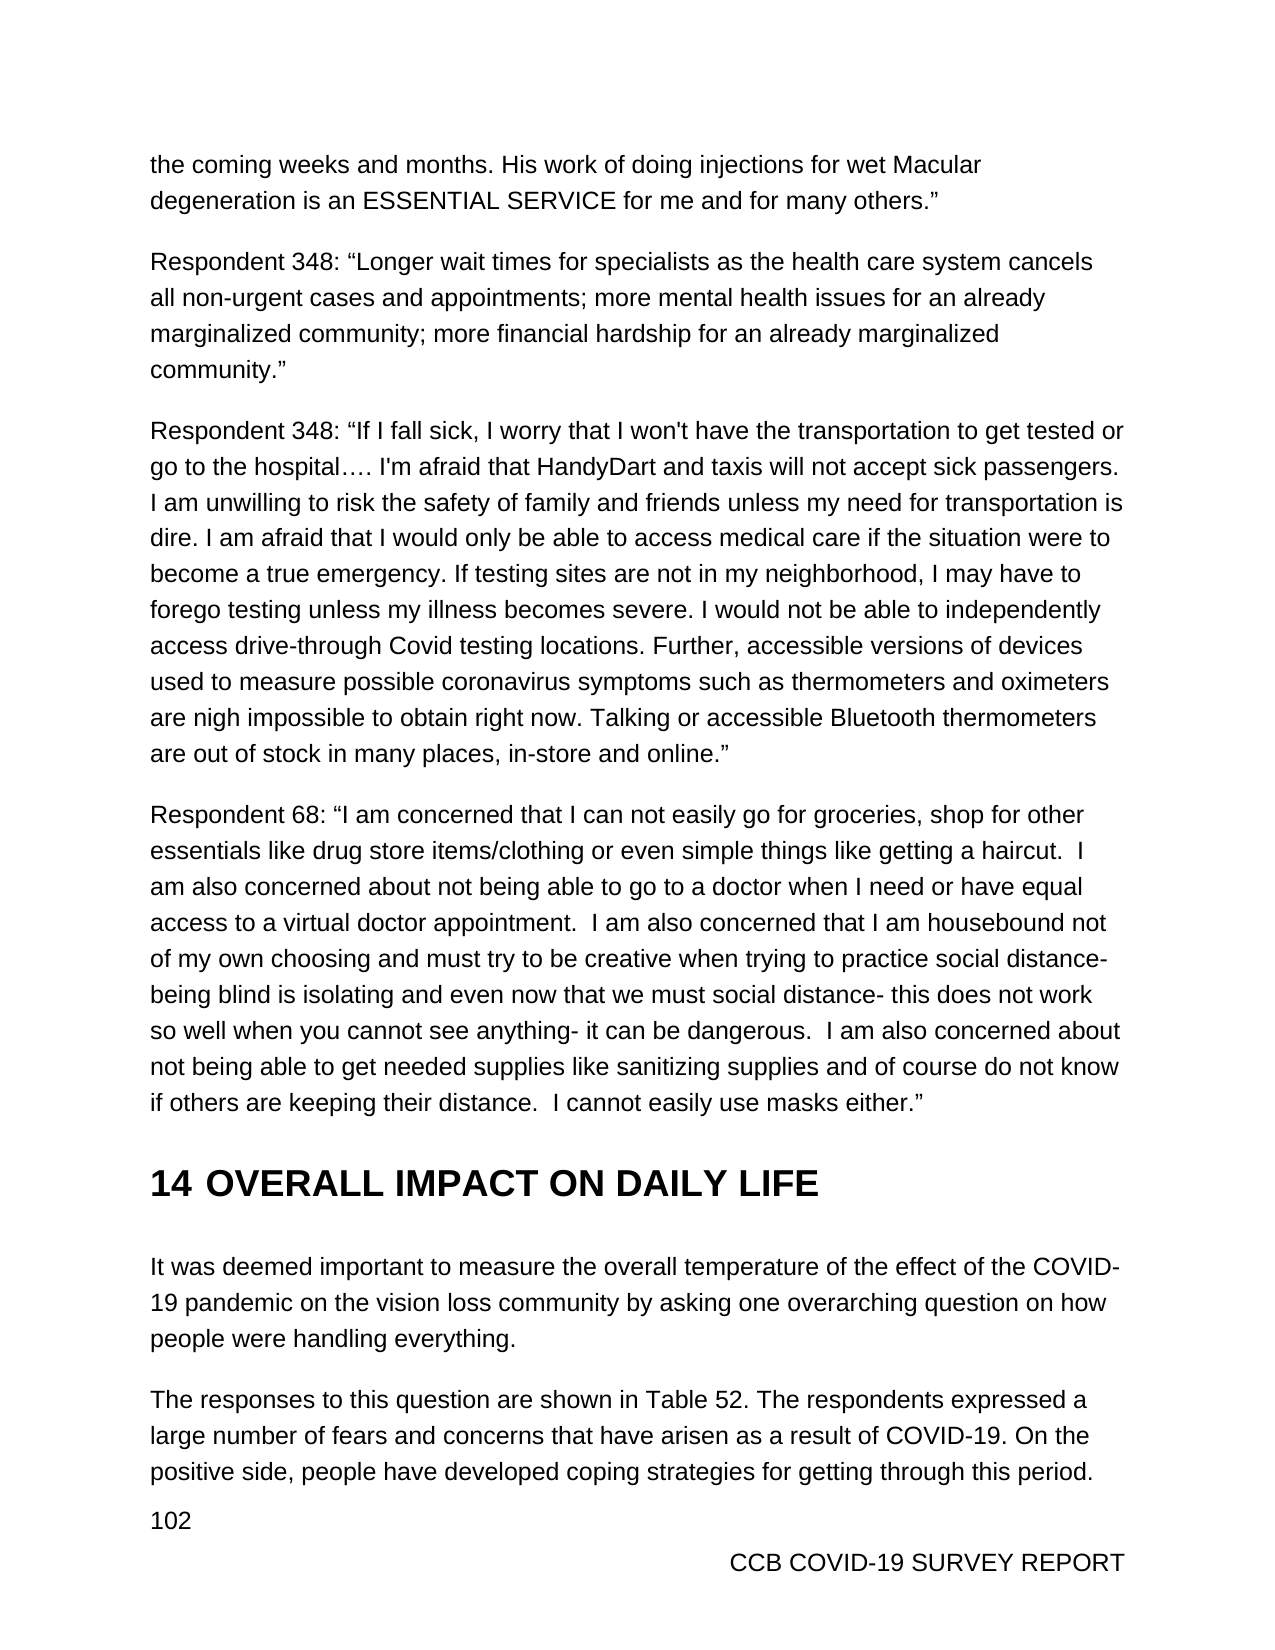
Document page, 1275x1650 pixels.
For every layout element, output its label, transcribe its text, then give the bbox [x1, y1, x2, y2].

subtitle Overall Impact on Daily Life [150, 1161, 1125, 1204]
text It was deemed important to measure the overall temperature of the effect of the COVID-19 pandemic on the vision loss community by asking one overarching question on how people were handling everything. [150, 1252, 1125, 1353]
text Respondent 348: “If I fall sick, I worry that I won't have the transportation to get tested or go to the hospital…. I'm afraid that HandyDart and taxis will not accept sick passengers. I am unwilling to risk the safety of family and friends unless my need for transportation is dire. I am afraid that I would only be able to access medical care if the situation were to become a true emergency. If testing sites are not in my neighborhood, I may have to forego testing unless my illness becomes severe. I would not be able to independently access drive-through Covid testing locations. Further, accessible versions of devices used to measure possible coronavirus symptoms such as thermometers and oximeters are nigh impossible to obtain right now. Talking or accessible Bluetooth thermometers are out of stock in many places, in-store and online.” [150, 416, 1125, 768]
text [150, 1385, 1125, 1486]
text Respondent 348: “Longer wait times for specialists as the health care system cancels all non-urgent cases and appointments; more mental health issues for an already marginalized community; more financial hardship for an already marginalized community.” [150, 247, 1125, 383]
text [150, 150, 1125, 215]
text Respondent 68: “I am concerned that I can not easily go for groceries, shop for other essentials like drug store items/clothing or even simple things like getting a haircut. I am also concerned about not being able to go to a doctor when I need or have equal access to a virtual doctor appointment. I am also concerned that I am housebound not of my own choosing and must try to be creative when trying to practice social distance- being blind is isolating and even now that we must social distance- this does not work so well when you cannot see anything- it can be dangerous. I am also concerned about not being able to get needed supplies like sanitizing supplies and of course do not know if others are keeping their distance. I cannot easily use masks either.” [150, 800, 1125, 1116]
